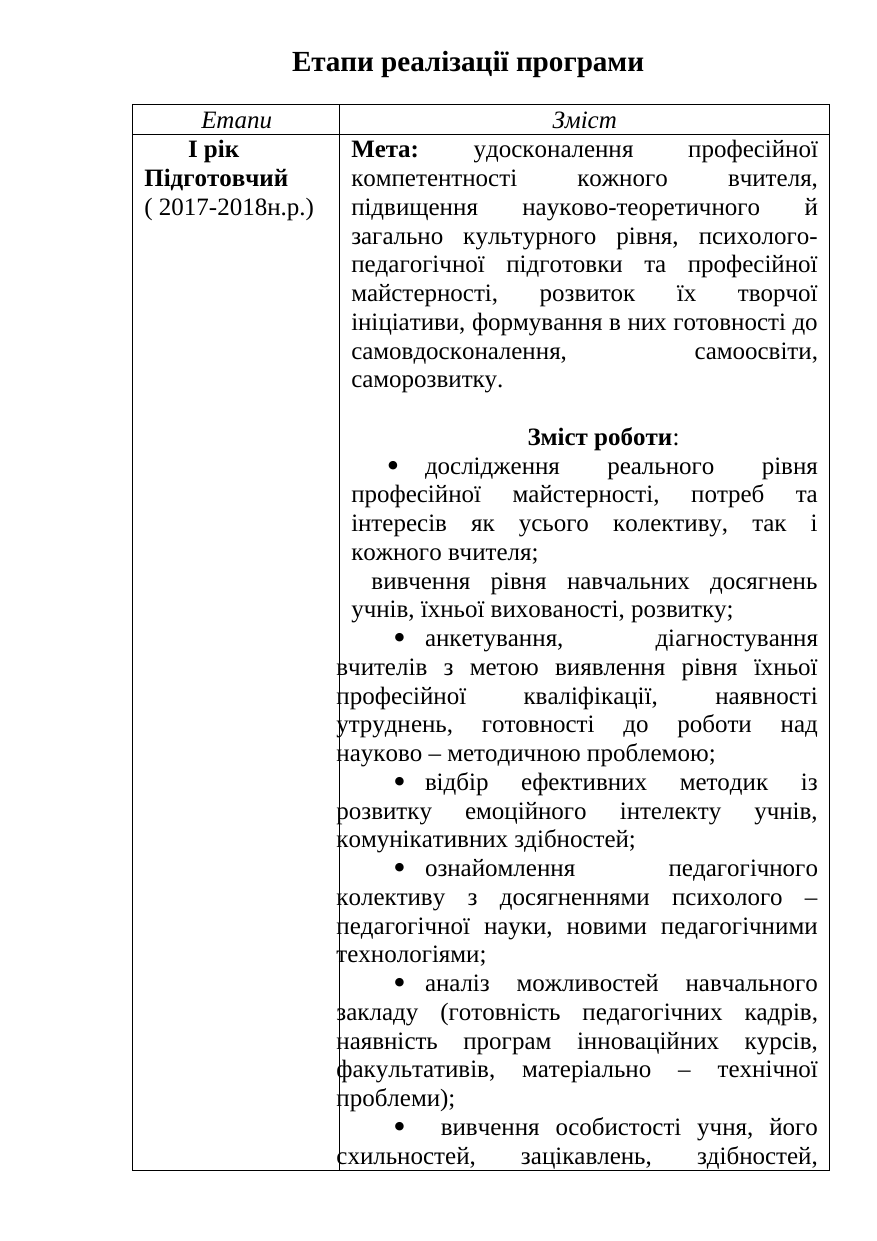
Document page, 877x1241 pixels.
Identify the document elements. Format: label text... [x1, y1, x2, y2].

table_header Зміст [340, 105, 829, 133]
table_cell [133, 135, 339, 1169]
text Етапи реалізації програми [118, 44, 818, 78]
table_header Етапи [133, 105, 339, 133]
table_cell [340, 135, 829, 1169]
